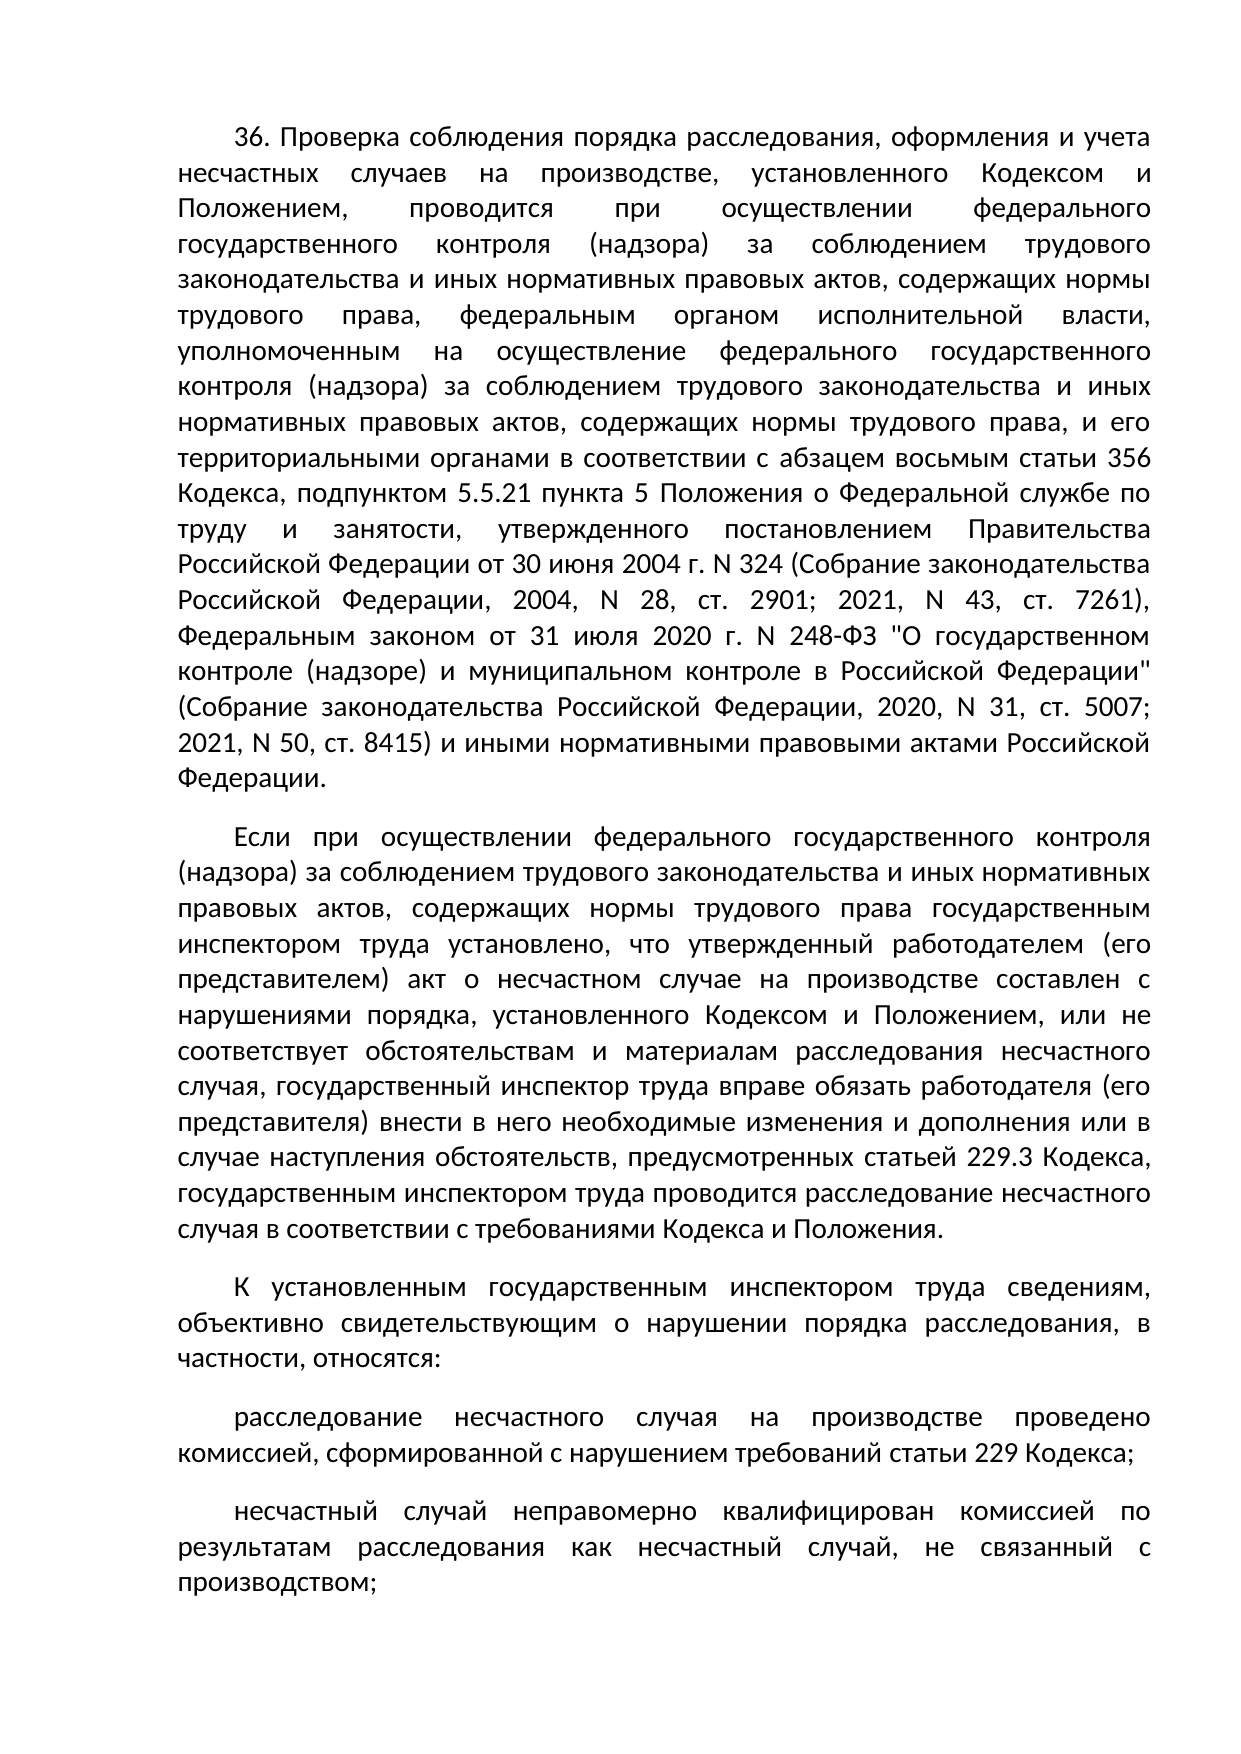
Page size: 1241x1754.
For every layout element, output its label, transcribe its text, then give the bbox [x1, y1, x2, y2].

text Если при осуществлении федерального государственного контроля (надзора) за соблюдением трудового законодательства и иных нормативных правовых актов, содержащих нормы трудового права государственным инспектором труда установлено, что утвержденный работодателем (его представителем) акт о несчастном случае на производстве составлен с нарушениями порядка, установленного Кодексом и Положением, или не соответствует обстоятельствам и материалам расследования несчастного случая, государственный инспектор труда вправе обязать работодателя (его представителя) внести в него необходимые изменения и дополнения или в случае наступления обстоятельств, предусмотренных статьей 229.3 Кодекса, государственным инспектором труда проводится расследование несчастного случая в соответствии с требованиями Кодекса и Положения. [177, 818, 1152, 1245]
text расследование несчастного случая на производстве проведено комиссией, сформированной с нарушением требований статьи 229 Кодекса; [177, 1398, 1152, 1469]
text К установленным государственным инспектором труда сведениям, объективно свидетельствующим о нарушении порядка расследования, в частности, относятся: [177, 1268, 1152, 1375]
text 36. Проверка соблюдения порядка расследования, оформления и учета несчастных случаев на производстве, установленного Кодексом и Положением, проводится при осуществлении федерального государственного контроля (надзора) за соблюдением трудового законодательства и иных нормативных правовых актов, содержащих нормы трудового права, федеральным органом исполнительной власти, уполномоченным на осуществление федерального государственного контроля (надзора) за соблюдением трудового законодательства и иных нормативных правовых актов, содержащих нормы трудового права, и его территориальными органами в соответствии с абзацем восьмым статьи 356 Кодекса, подпунктом 5.5.21 пункта 5 Положения о Федеральной службе по труду и занятости, утвержденного постановлением Правительства Российской Федерации от 30 июня 2004 г. N 324 (Собрание законодательства Российской Федерации, 2004, N 28, ст. 2901; 2021, N 43, ст. 7261), Федеральным законом от 31 июля 2020 г. N 248-ФЗ "О государственном контроле (надзоре) и муниципальном контроле в Российской Федерации" (Собрание законодательства Российской Федерации, 2020, N 31, ст. 5007; 2021, N 50, ст. 8415) и иными нормативными правовыми актами Российской Федерации. [177, 118, 1152, 795]
text несчастный случай неправомерно квалифицирован комиссией по результатам расследования как несчастный случай, не связанный с производством; [177, 1492, 1152, 1599]
